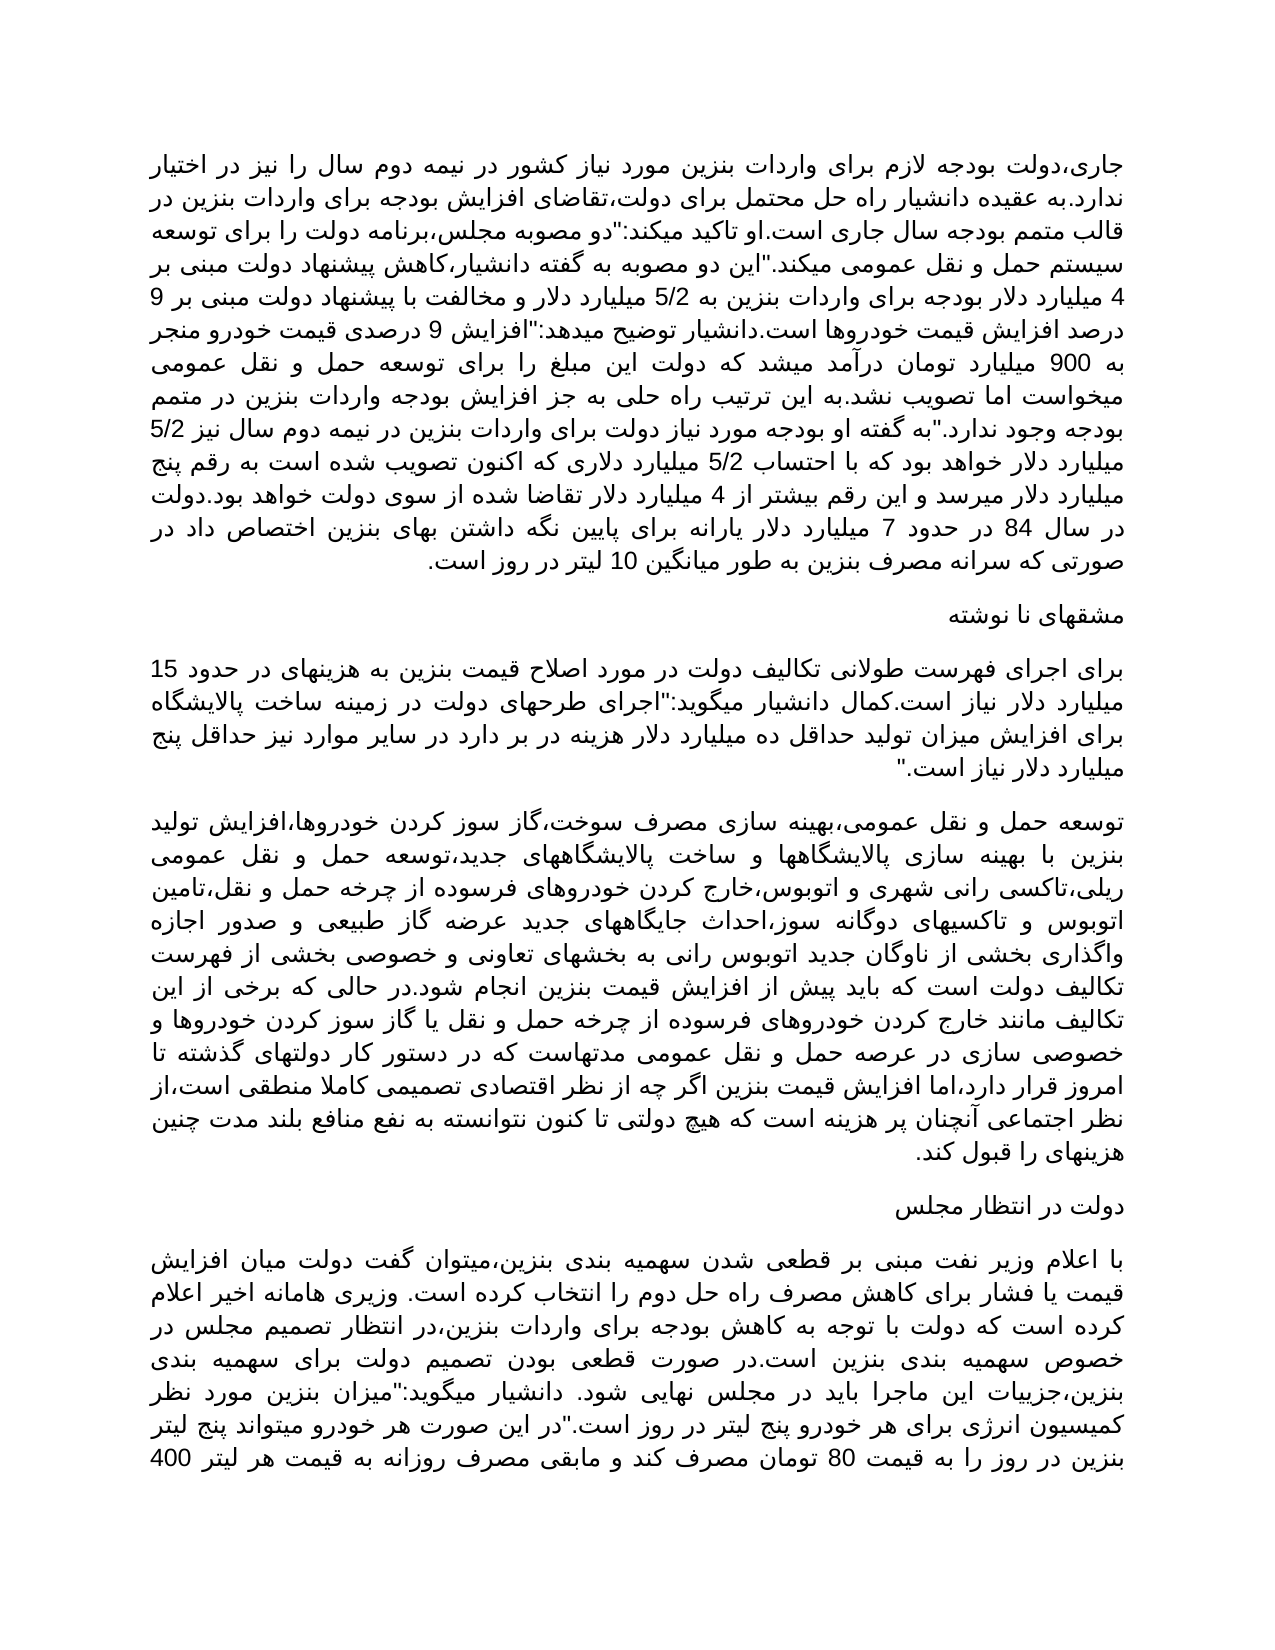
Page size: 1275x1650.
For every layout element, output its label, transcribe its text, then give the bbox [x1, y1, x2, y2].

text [150, 150, 1125, 575]
text دولت در انتظار مجلس [150, 1191, 1125, 1220]
text مشق‏های نا نوشته [150, 600, 1125, 629]
text توسعه حمل و نقل عمومی،بهینه سازی مصرف‏ سوخت،گاز سوز کردن خودروها،افزایش تولید بنزین‏ با بهینه سازی پالایشگاه‏ها و ساخت پالایشگاه‏های‏ جدید،توسعه حمل و نقل عمومی ریلی،تاکسی رانی‏ شهری و اتوبوس،خارج کردن خودروهای فرسوده از چرخه حمل و نقل،تامین اتوبوس و تاکسی‏های دوگانه‏ سوز،احداث جایگاه‏های جدید عرضه گاز طبیعی و صدور اجازه واگذاری بخشی از ناوگان جدید اتوبوس رانی به بخش‏های تعاونی و خصوصی بخشی‏ از فهرست تکالیف دولت است که باید پیش از افزایش‏ قیمت بنزین انجام شود.در حالی که برخی از این‏ تکالیف مانند خارج کردن خودروهای فرسوده از چرخه‏ حمل و نقل یا گاز سوز کردن خودروها و خصوصی‏ سازی در عرصه حمل و نقل عمومی مدت‏هاست که در دستور کار دولت‏های گذشته تا امروز قرار دارد،اما افزایش قیمت بنزین اگر چه از نظر اقتصادی تصمیمی‏ کاملا منطقی است،از نظر اجتماعی آنچنان پر هزینه است‏ که هیچ دولتی تا کنون نتوانسته به نفع منافع بلند مدت‏ چنین هزینه‏ای را قبول کند. [150, 807, 1125, 1166]
text برای اجرای فهرست طولانی تکالیف دولت در مورد اصلاح قیمت بنزین به هزینه‏ای در حدود 15 میلیارد دلار نیاز است.کمال دانشیار می‏گوید:"اجرای‏ طرح‏های دولت در زمینه ساخت پالایشگاه برای افزایش‏ میزان تولید حداقل ده میلیارد دلار هزینه در بر دارد در سایر موارد نیز حداقل پنج میلیارد دلار نیاز است." [150, 654, 1125, 782]
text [150, 1245, 1125, 1472]
